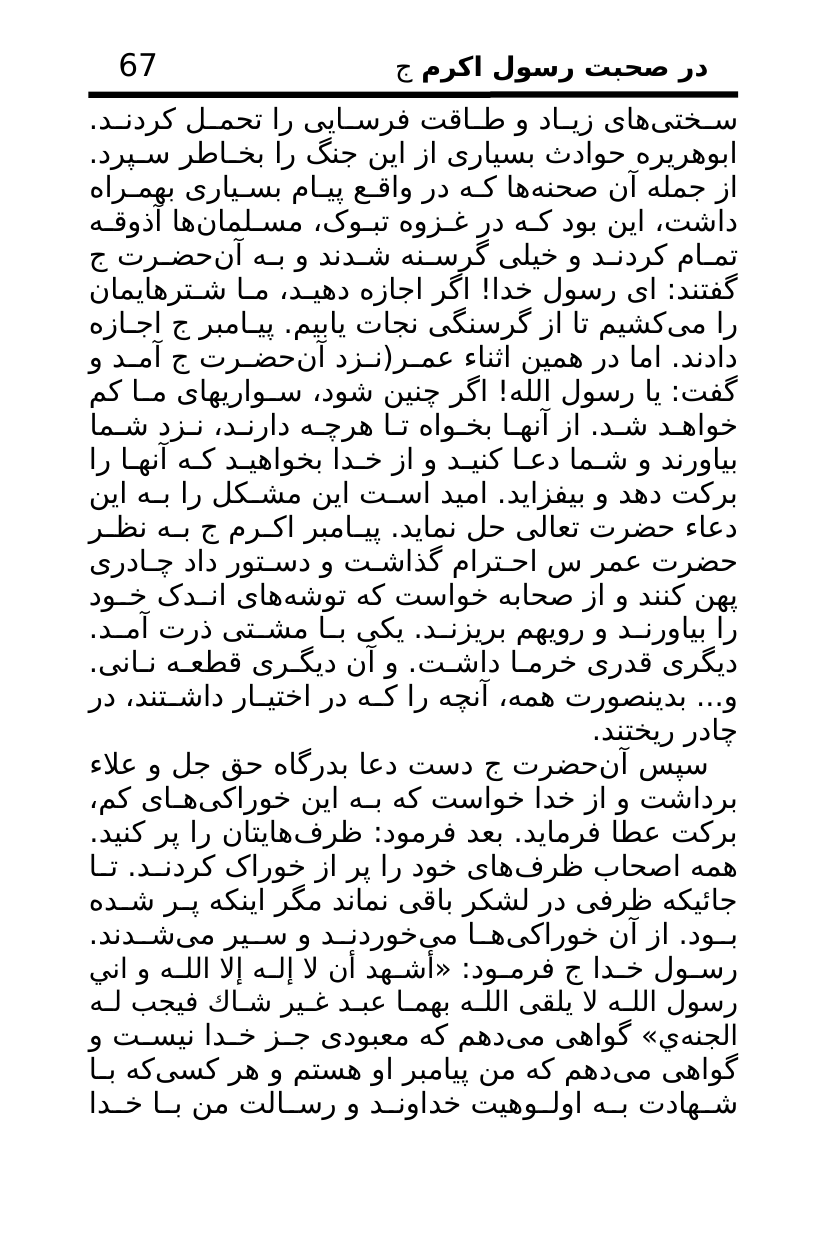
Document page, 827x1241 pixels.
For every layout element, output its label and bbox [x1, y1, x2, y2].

text [89, 102, 738, 748]
text [89, 748, 738, 1120]
